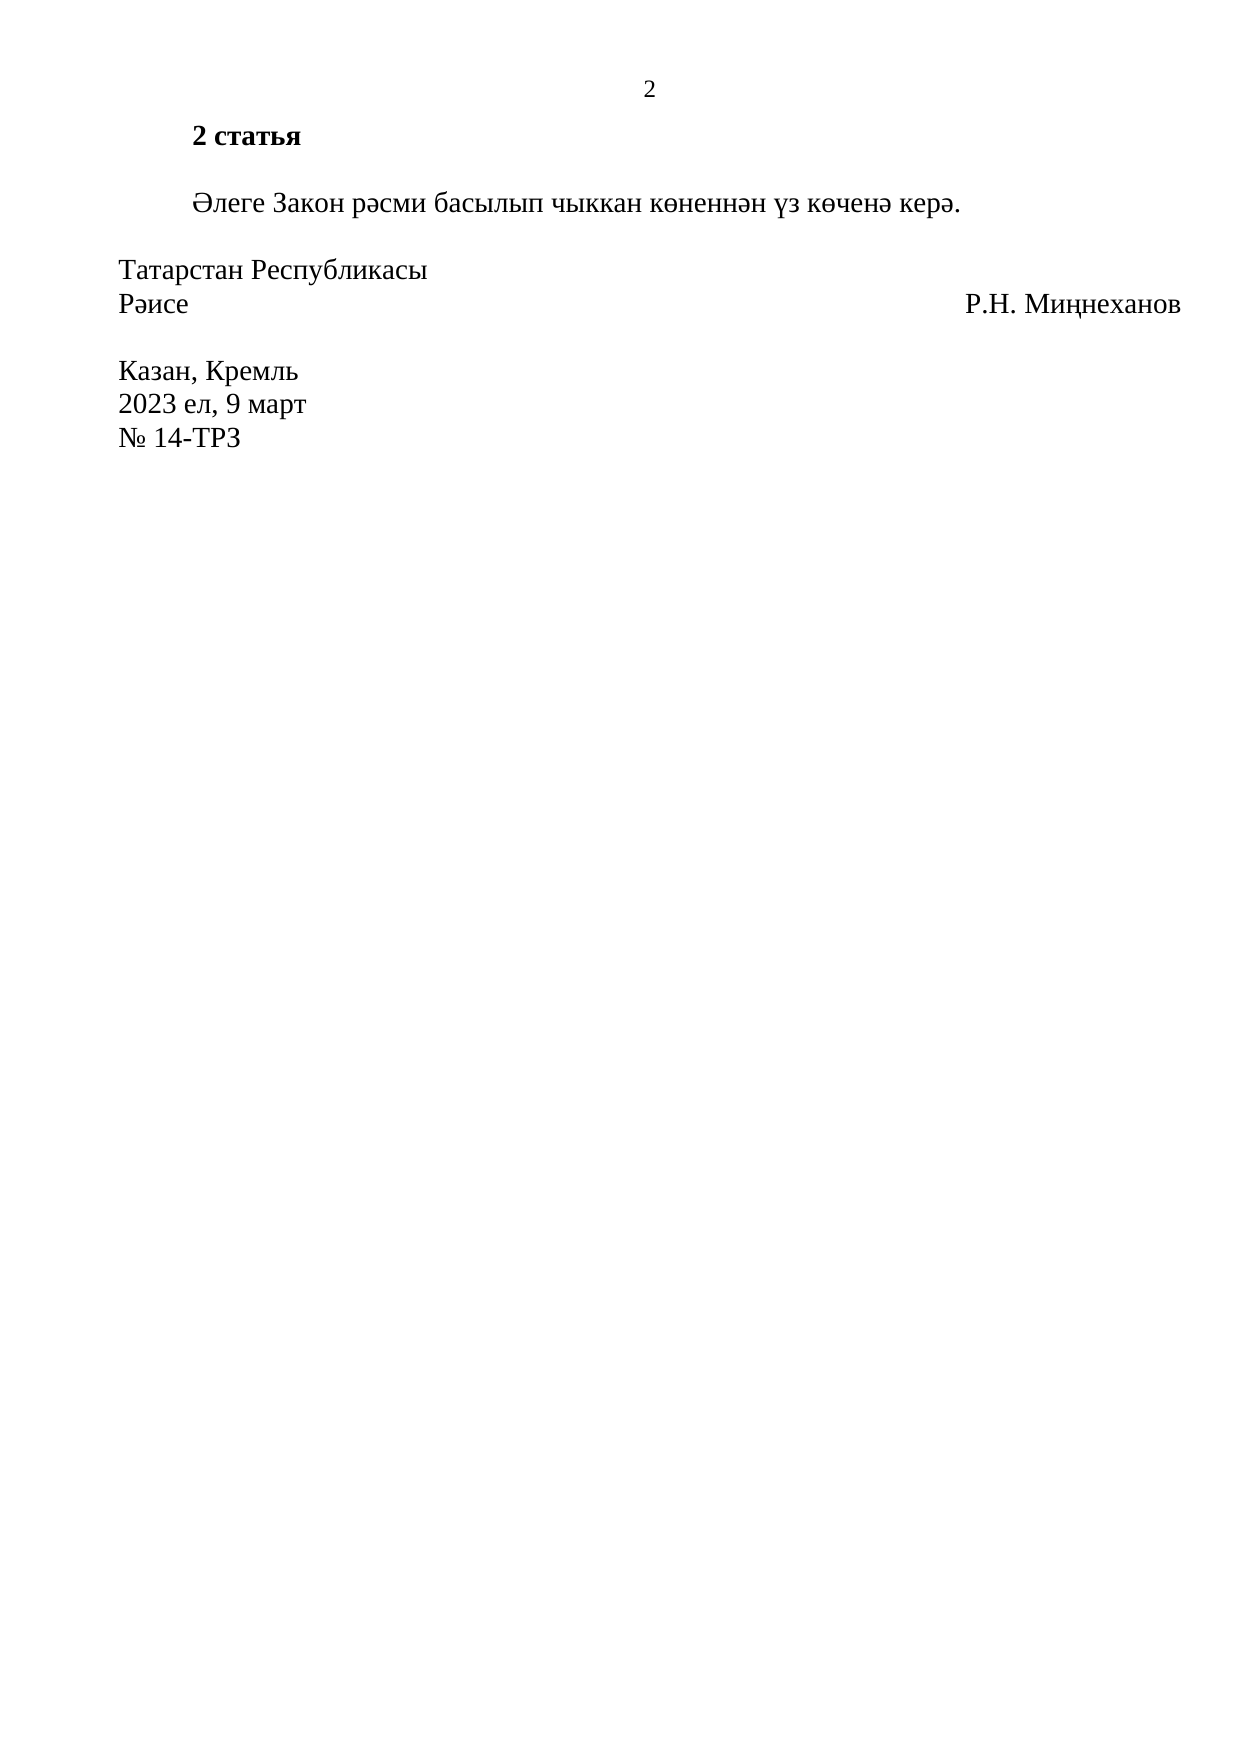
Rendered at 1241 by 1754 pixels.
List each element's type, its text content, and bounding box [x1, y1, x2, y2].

text № 14-ТРЗ [118, 420, 1196, 453]
text Рәисе Р.Н. Миңнеханов [118, 286, 1196, 319]
text Татарстан Республикасы [118, 252, 1181, 286]
text Әлеге Закон рәсми басылып чыккан көненнән үз көченә керә. [118, 185, 1181, 219]
text 2 статья [118, 118, 1181, 152]
text Казан, Кремль [118, 353, 1196, 386]
text 2023 ел, 9 март [118, 386, 1196, 420]
